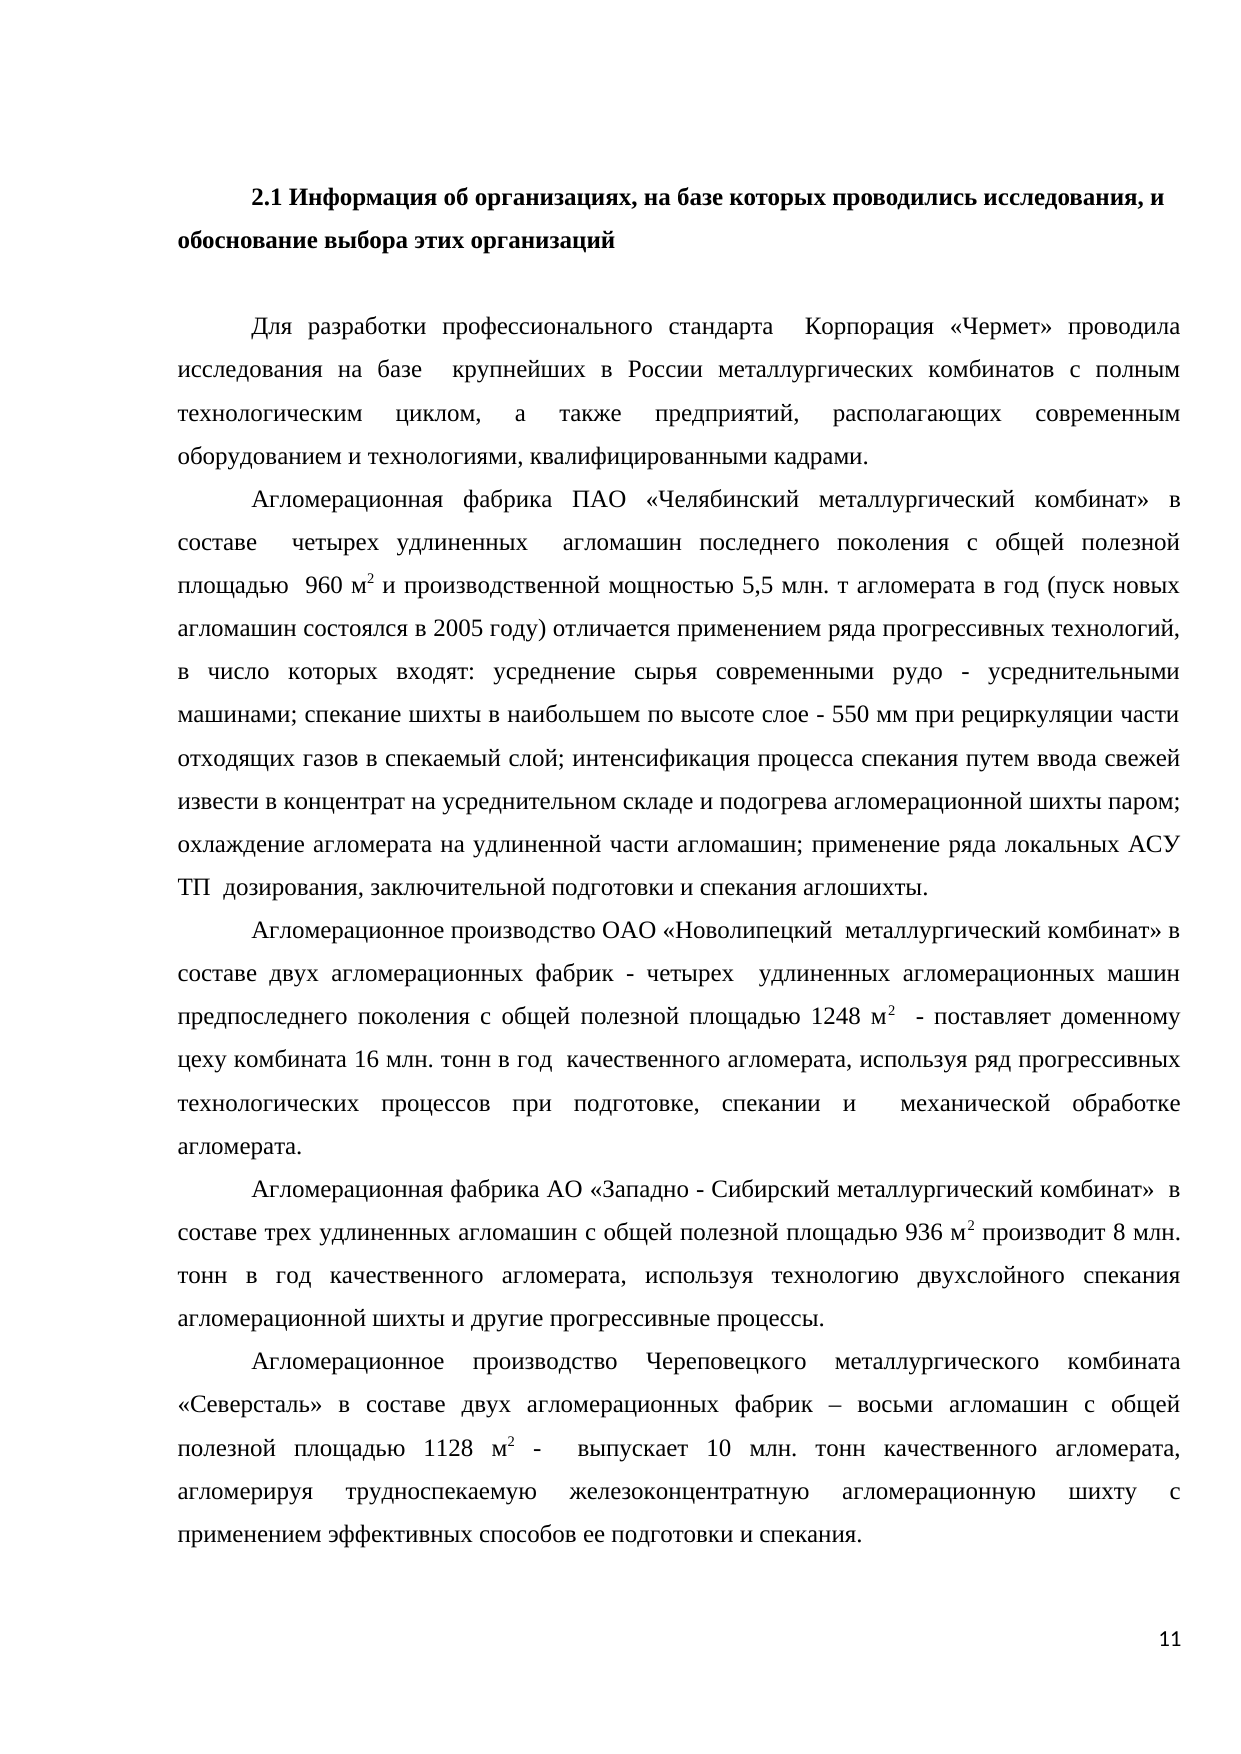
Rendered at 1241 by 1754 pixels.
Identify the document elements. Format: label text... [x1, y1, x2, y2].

list Для разработки профессионального стандарта Корпорация «Чермет» проводила исследования на базе крупнейших в России металлургических комбинатов с полным технологическим циклом, а также предприятий, располагающих современным оборудованием и технологиями, квалифицированными кадрами. [177, 311, 1181, 469]
text Агломерационное производство Череповецкого металлургического комбината «Северсталь» в составе двух агломерационных фабрик – восьми агломашин с общей полезной площадью 1128 м2 - выпускает 10 млн. тонн качественного агломерата, агломерируя трудноспекаемую железоконцентратную агломерационную шихту с применением эффективных способов ее подготовки и спекания. [177, 1346, 1181, 1548]
text Агломерационная фабрика ПАО «Челябинский металлургический комбинат» в составе четырех удлиненных агломашин последнего поколения с общей полезной площадью 960 м2 и производственной мощностью 5,5 млн. т агломерата в год (пуск новых агломашин состоялся в 2005 году) отличается применением ряда прогрессивных технологий, в число которых входят: усреднение сырья современными рудо - усреднительными машинами; спекание шихты в наибольшем по высоте слое - 550 мм при рециркуляции части отходящих газов в спекаемый слой; интенсификация процесса спекания путем ввода свежей извести в концентрат на усреднительном складе и подогрева агломерационной шихты паром; охлаждение агломерата на удлиненной части агломашин; применение ряда локальных АСУ ТП дозирования, заключительной подготовки и спекания аглошихты. [177, 484, 1181, 901]
list Агломерационное производство ОАО «Новолипецкий металлургический комбинат» в составе двух агломерационных фабрик - четырех удлиненных агломерационных машин предпоследнего поколения с общей полезной площадью 1248 м2 - поставляет доменному цеху комбината 16 млн. тонн в год качественного агломерата, используя ряд прогрессивных технологических процессов при подготовке, спекании и механической обработке агломерата. [177, 915, 1181, 1159]
subtitle 2.1 Информация об организациях, на базе которых проводились исследования, и обоснование выбора этих организаций [177, 182, 1181, 254]
text Агломерационная фабрика АО «Западно - Сибирский металлургический комбинат» в составе трех удлиненных агломашин с общей полезной площадью 936 м2 производит 8 млн. тонн в год качественного агломерата, используя технологию двухслойного спекания агломерационной шихты и другие прогрессивные процессы. [177, 1174, 1181, 1332]
